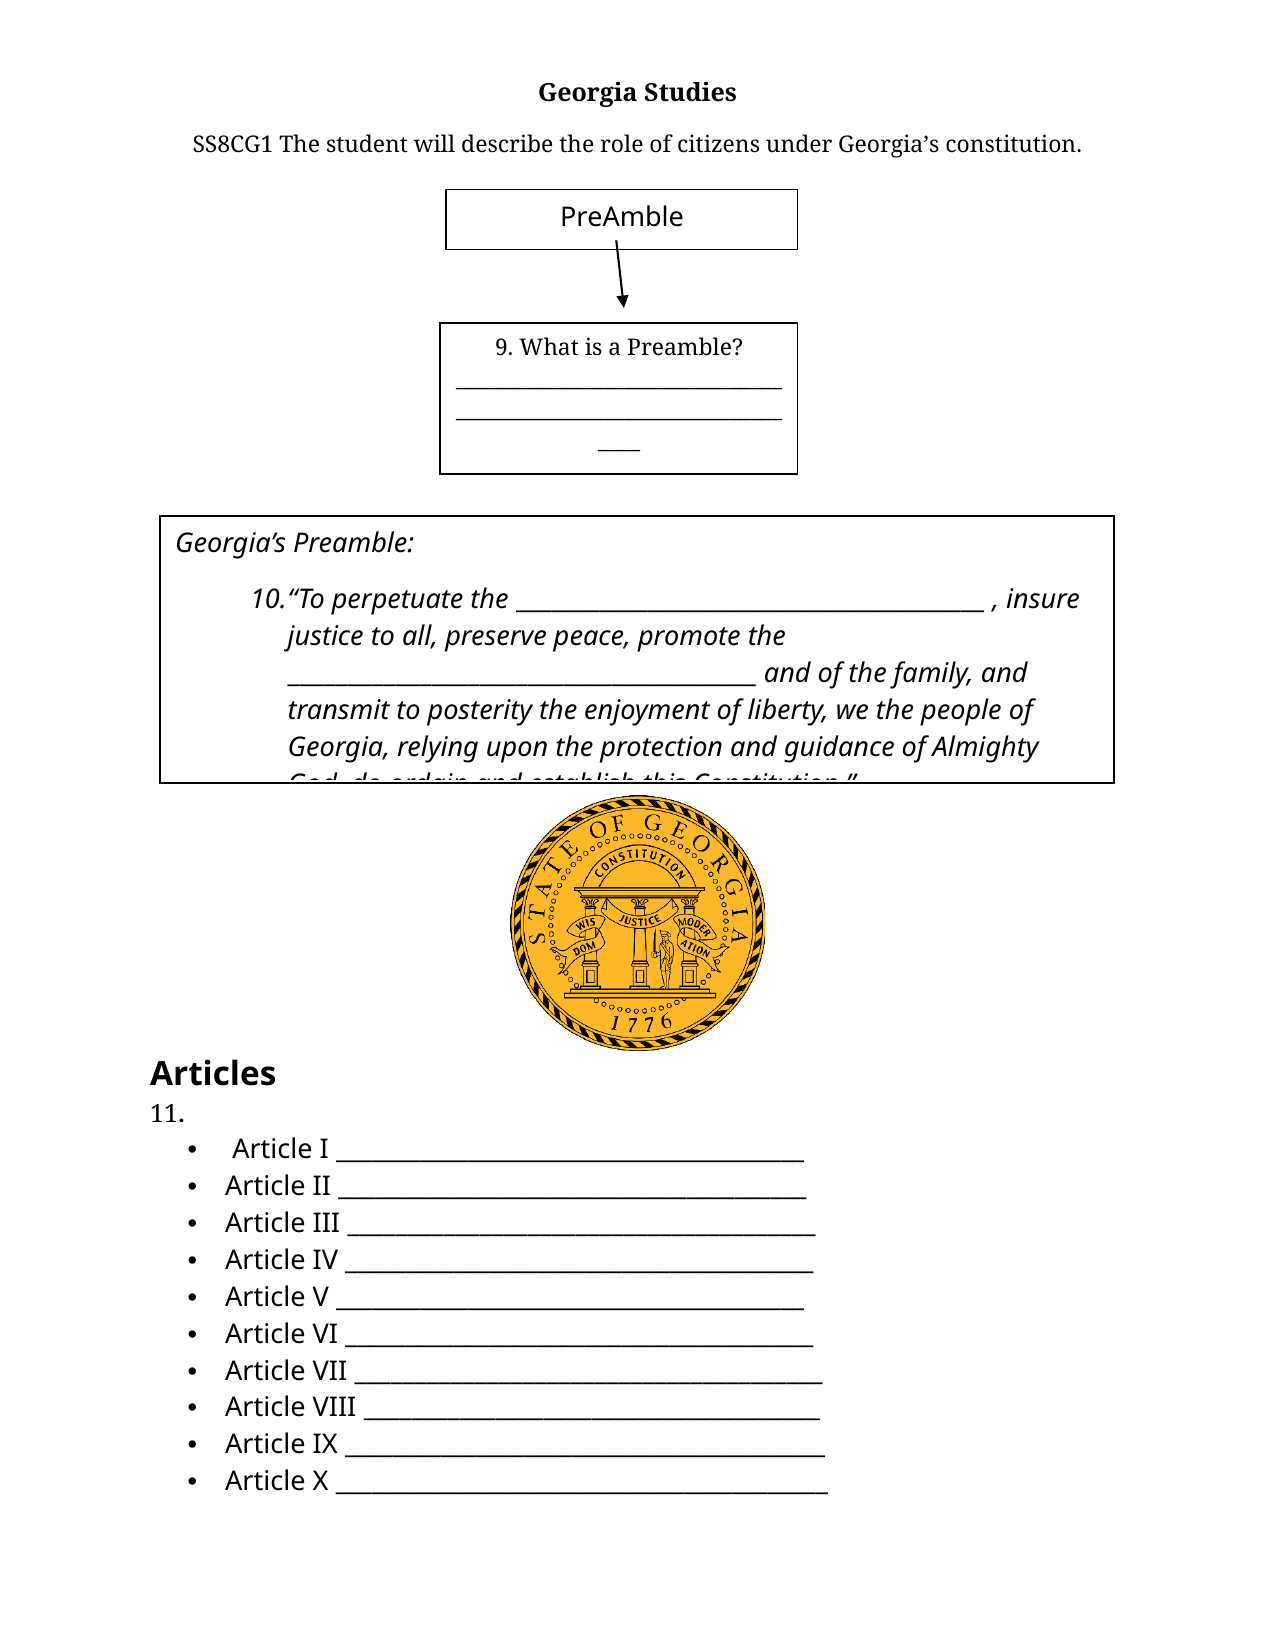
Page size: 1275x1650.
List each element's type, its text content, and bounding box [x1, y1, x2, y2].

list Article VI _______________________________________ [187, 1314, 1125, 1351]
list Article II _______________________________________ [187, 1167, 1125, 1203]
text 11. [150, 1096, 1125, 1130]
list Article I _______________________________________ [187, 1130, 1125, 1167]
picture [510, 795, 766, 1051]
list Article III _______________________________________ [187, 1203, 1125, 1240]
list Article VIII ______________________________________ [187, 1388, 1125, 1425]
list Article VII _______________________________________ [187, 1351, 1125, 1388]
list Article IX ________________________________________ [187, 1425, 1125, 1462]
text Articles [150, 1050, 1125, 1096]
list Article V _______________________________________ [187, 1277, 1125, 1314]
list Article IV _______________________________________ [187, 1240, 1125, 1277]
list Article X _________________________________________ [187, 1462, 1125, 1498]
